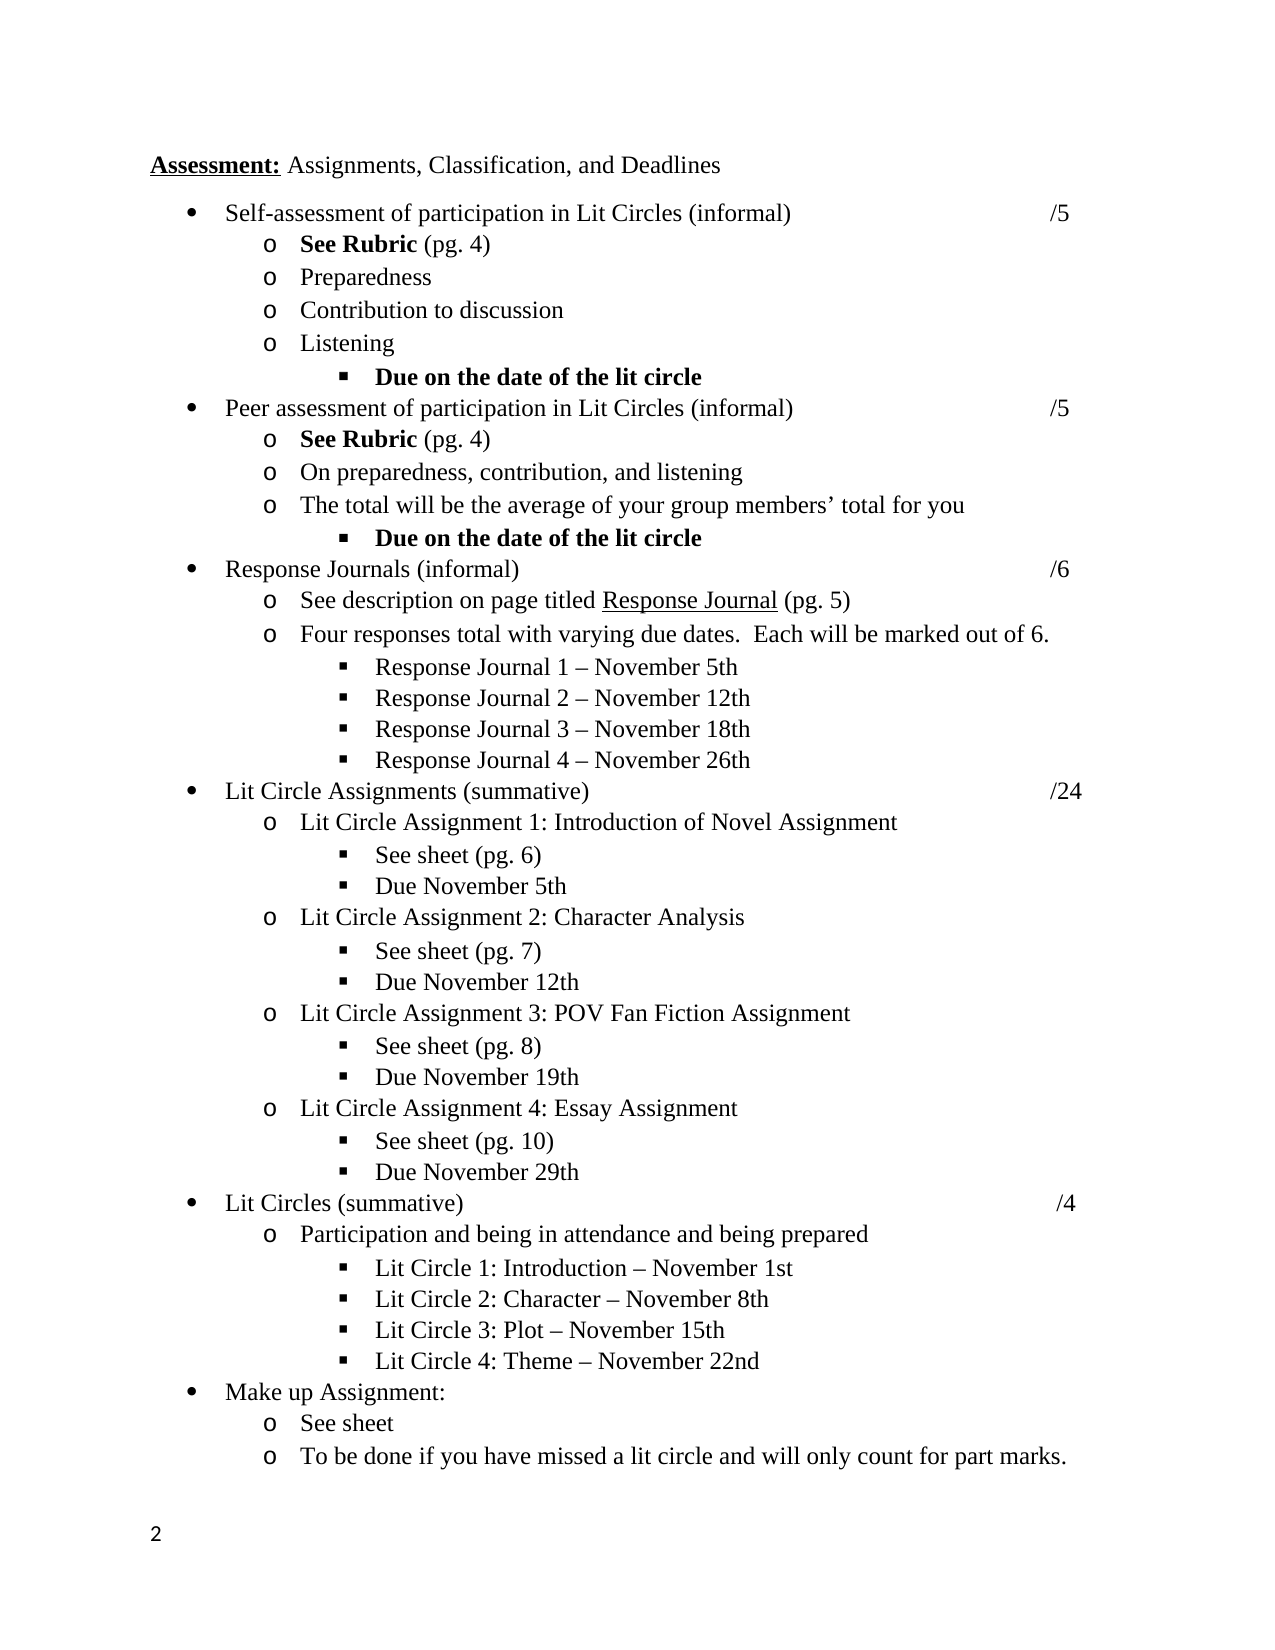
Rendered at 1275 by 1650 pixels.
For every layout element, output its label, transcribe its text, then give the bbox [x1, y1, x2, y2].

list Four responses total with varying due dates. Each will be marked out of 6. [262, 619, 1125, 649]
list Due on the date of the lit circle [337, 362, 1125, 390]
list See description on page titled Response Journal (pg. 5) [262, 586, 1125, 616]
list Due November 12th [337, 967, 1125, 996]
list See sheet (pg. 8) [337, 1031, 1125, 1060]
list See Rubric (pg. 4) [262, 424, 1125, 454]
list Peer assessment of participation in Lit Circles (informal) /5 [187, 393, 1125, 421]
list Response Journal 2 – November 12th [337, 683, 1125, 712]
list See sheet [262, 1408, 1125, 1439]
list See sheet (pg. 7) [337, 936, 1125, 964]
list Lit Circle Assignment 4: Essay Assignment [262, 1093, 1125, 1124]
list Lit Circle Assignment 2: Character Analysis [262, 902, 1125, 933]
list Lit Circle Assignment 3: POV Fan Fiction Assignment [262, 998, 1125, 1029]
list On preparedness, contribution, and listening [262, 457, 1125, 488]
list Response Journals (informal) /6 [187, 554, 1125, 583]
list See Rubric (pg. 4) [262, 229, 1125, 259]
list Make up Assignment: [187, 1377, 1125, 1406]
list Response Journal 1 – November 5th [337, 652, 1125, 681]
list Preparedness [262, 262, 1125, 293]
list Lit Circle 1: Introduction – November 1st [337, 1253, 1125, 1281]
list Listening [262, 328, 1125, 359]
list Due November 19th [337, 1062, 1125, 1091]
list Contribution to discussion [262, 295, 1125, 326]
list Due on the date of the lit circle [337, 523, 1125, 552]
list Lit Circle 4: Theme – November 22nd [337, 1346, 1125, 1374]
list Response Journal 4 – November 26th [337, 745, 1125, 774]
list Due November 29th [337, 1157, 1125, 1186]
list Lit Circle 3: Plot – November 15th [337, 1315, 1125, 1343]
list Lit Circle Assignment 1: Introduction of Novel Assignment [262, 807, 1125, 838]
list Self-assessment of participation in Lit Circles (informal) /5 [187, 198, 1125, 226]
list Lit Circle Assignments (summative) /24 [187, 776, 1125, 805]
list Lit Circles (summative) /4 [187, 1188, 1125, 1217]
list See sheet (pg. 6) [337, 840, 1125, 869]
text Assessment: Assignments, Classification, and Deadlines [150, 150, 1125, 179]
list The total will be the average of your group members’ total for you [262, 490, 1125, 521]
list Lit Circle 2: Character – November 8th [337, 1284, 1125, 1312]
list Participation and being in attendance and being prepared [262, 1219, 1125, 1250]
list See sheet (pg. 10) [337, 1126, 1125, 1155]
list To be done if you have missed a lit circle and will only count for part marks. [262, 1441, 1125, 1472]
list Due November 5th [337, 871, 1125, 900]
list Response Journal 3 – November 18th [337, 714, 1125, 743]
